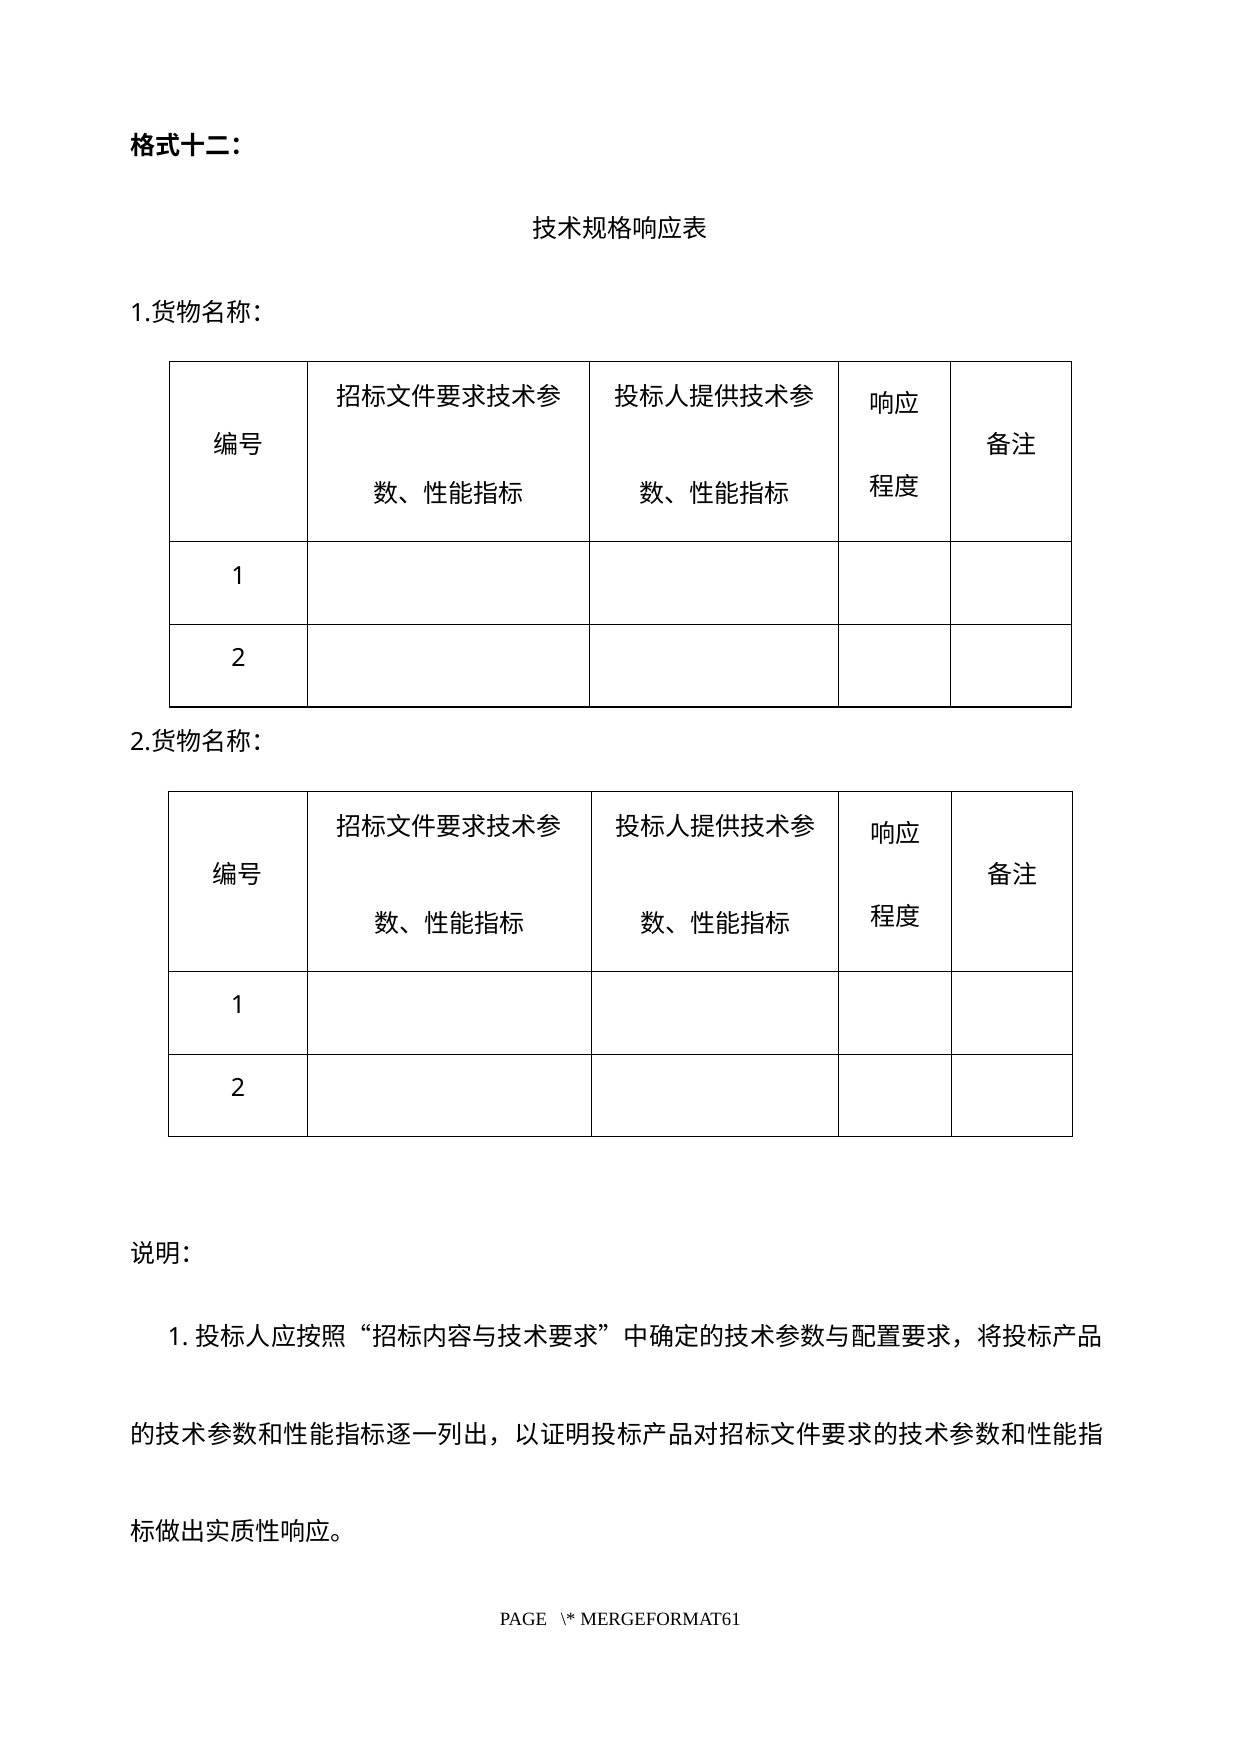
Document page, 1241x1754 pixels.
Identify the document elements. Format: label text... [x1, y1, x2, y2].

text 说明： [130, 1219, 1104, 1284]
table_header 招标文件要求技术参数、性能指标 [308, 792, 591, 971]
table_cell [839, 1055, 951, 1136]
table_cell [308, 972, 591, 1053]
table_header 响应 程度 [839, 362, 950, 541]
table_cell [590, 542, 838, 624]
table_cell [308, 625, 589, 706]
table_cell 1 [170, 542, 307, 624]
table_cell [308, 542, 589, 624]
text 1. 投标人应按照“招标内容与技术要求”中确定的技术参数与配置要求，将投标产品的技术参数和性能指标逐一列出，以证明投标产品对招标文件要求的技术参数和性能指标做出实质性响应。 [130, 1302, 1104, 1562]
table_cell [839, 972, 951, 1053]
table_cell [839, 625, 950, 706]
table_header 投标人提供技术参数、性能指标 [590, 362, 838, 541]
table_header 备注 [952, 792, 1072, 971]
table_header 招标文件要求技术参数、性能指标 [308, 362, 589, 541]
table_cell [590, 625, 838, 706]
table_header 备注 [951, 362, 1071, 541]
table_header 编号 [169, 792, 307, 971]
table_cell [839, 542, 950, 624]
text 格式十二： [130, 111, 1110, 176]
table_cell [952, 972, 1072, 1053]
text 1.货物名称： [130, 278, 1110, 343]
table_header 编号 [170, 362, 307, 541]
table_cell 2 [170, 625, 307, 706]
table_cell [592, 1055, 838, 1136]
table_header 投标人提供技术参数、性能指标 [592, 792, 838, 971]
table_cell [951, 542, 1071, 624]
text 技术规格响应表 [130, 194, 1110, 259]
table_header 响应 程度 [839, 792, 951, 971]
table_cell [952, 1055, 1072, 1136]
table_cell [592, 972, 838, 1053]
table_cell [308, 1055, 591, 1136]
table_cell 1 [169, 972, 307, 1053]
table_cell [951, 625, 1071, 706]
table_cell 2 [169, 1055, 307, 1136]
text 2.货物名称： [130, 707, 1110, 772]
